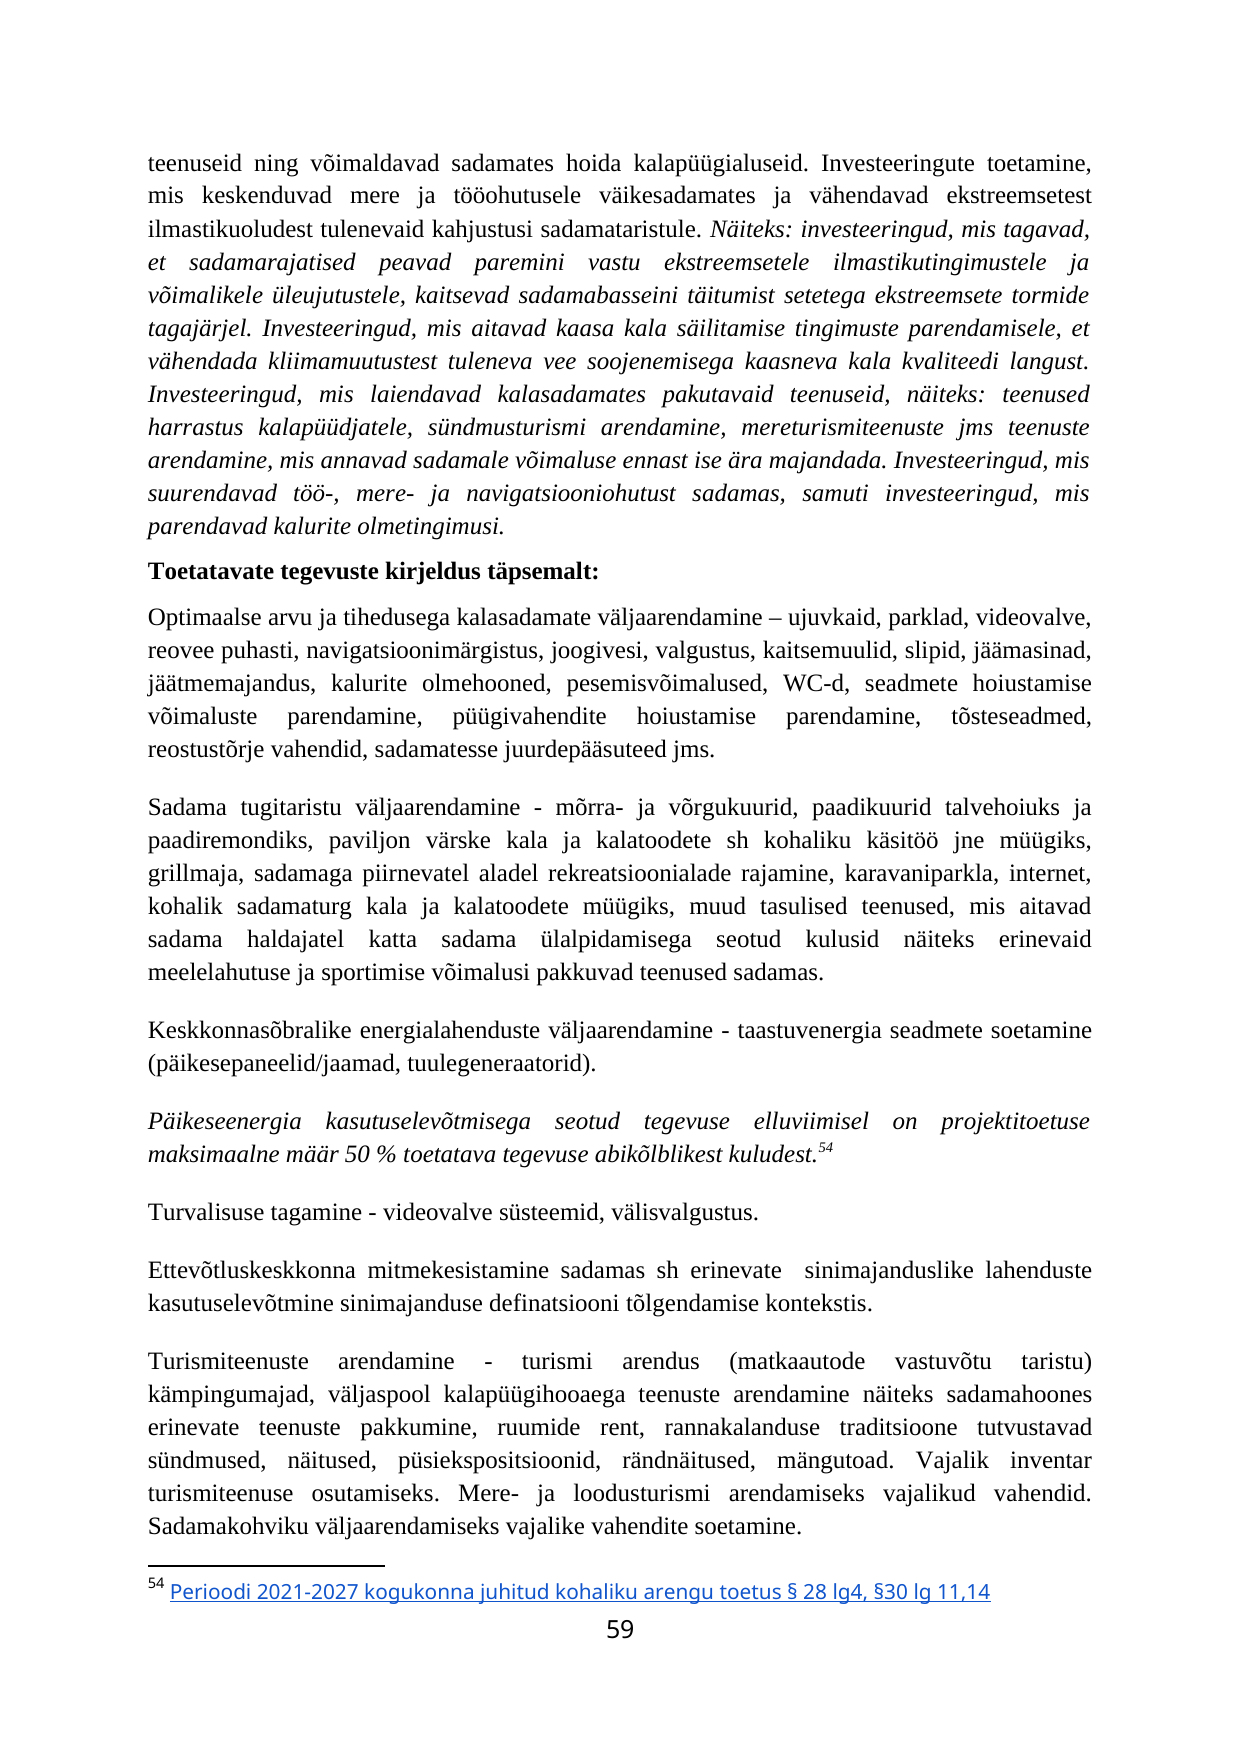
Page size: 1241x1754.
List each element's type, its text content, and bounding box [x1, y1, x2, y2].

text Optimaalse arvu ja tihedusega kalasadamate väljaarendamine – ujuvkaid, parklad, videovalve, reovee puhasti, navigatsioonimärgistus, joogivesi, valgustus, kaitsemuulid, slipid, jäämasinad, jäätmemajandus, kalurite olmehooned, pesemisvõimalused, WC-d, seadmete hoiustamise võimaluste parendamine, püügivahendite hoiustamise parendamine, tõsteseadmed, reostustõrje vahendid, sadamatesse juurdepääsuteed jms. [148, 602, 1093, 763]
text Ettevõtluskeskkonna mitmekesistamine sadamas sh erinevate sinimajanduslike lahenduste kasutuselevõtmine sinimajanduse definatsiooni tõlgendamise kontekstis. [148, 1255, 1093, 1317]
text Turvalisuse tagamine - videovalve süsteemid, välisvalgustus. [148, 1197, 1093, 1226]
text Päikeseenergia kasutuselevõtmisega seotud tegevuse elluviimisel on projektitoetuse maksimaalne määr 50 % toetatava tegevuse abikõlblikest kuludest. [148, 1106, 1093, 1168]
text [148, 148, 1093, 539]
text Toetatavate tegevuste kirjeldus täpsemalt: [148, 556, 1093, 585]
text Keskkonnasõbralike energialahenduste väljaarendamine - taastuvenergia seadmete soetamine (päikesepaneelid/jaamad, tuulegeneraatorid). [148, 1015, 1093, 1077]
text Turismiteenuste arendamine - turismi arendus (matkaautode vastuvõtu taristu) kämpingumajad, väljaspool kalapüügihooaega teenuste arendamine näiteks sadamahoones erinevate teenuste pakkumine, ruumide rent, rannakalanduse traditsioone tutvustavad sündmused, näitused, püsiekspositsioonid, rändnäitused, mängutoad. Vajalik inventar turismiteenuse osutamiseks. Mere- ja loodusturismi arendamiseks vajalikud vahendid. Sadamakohviku väljaarendamiseks vajalike vahendite soetamine. [148, 1346, 1093, 1540]
text Sadama tugitaristu väljaarendamine - mõrra- ja võrgukuurid, paadikuurid talvehoiuks ja paadiremondiks, paviljon värske kala ja kalatoodete sh kohaliku käsitöö jne müügiks, grillmaja, sadamaga piirnevatel aladel rekreatsioonialade rajamine, karavaniparkla, internet, kohalik sadamaturg kala ja kalatoodete müügiks, muud tasulised teenused, mis aitavad sadama haldajatel katta sadama ülalpidamisega seotud kulusid näiteks erinevaid meelelahutuse ja sportimise võimalusi pakkuvad teenused sadamas. [148, 792, 1093, 986]
